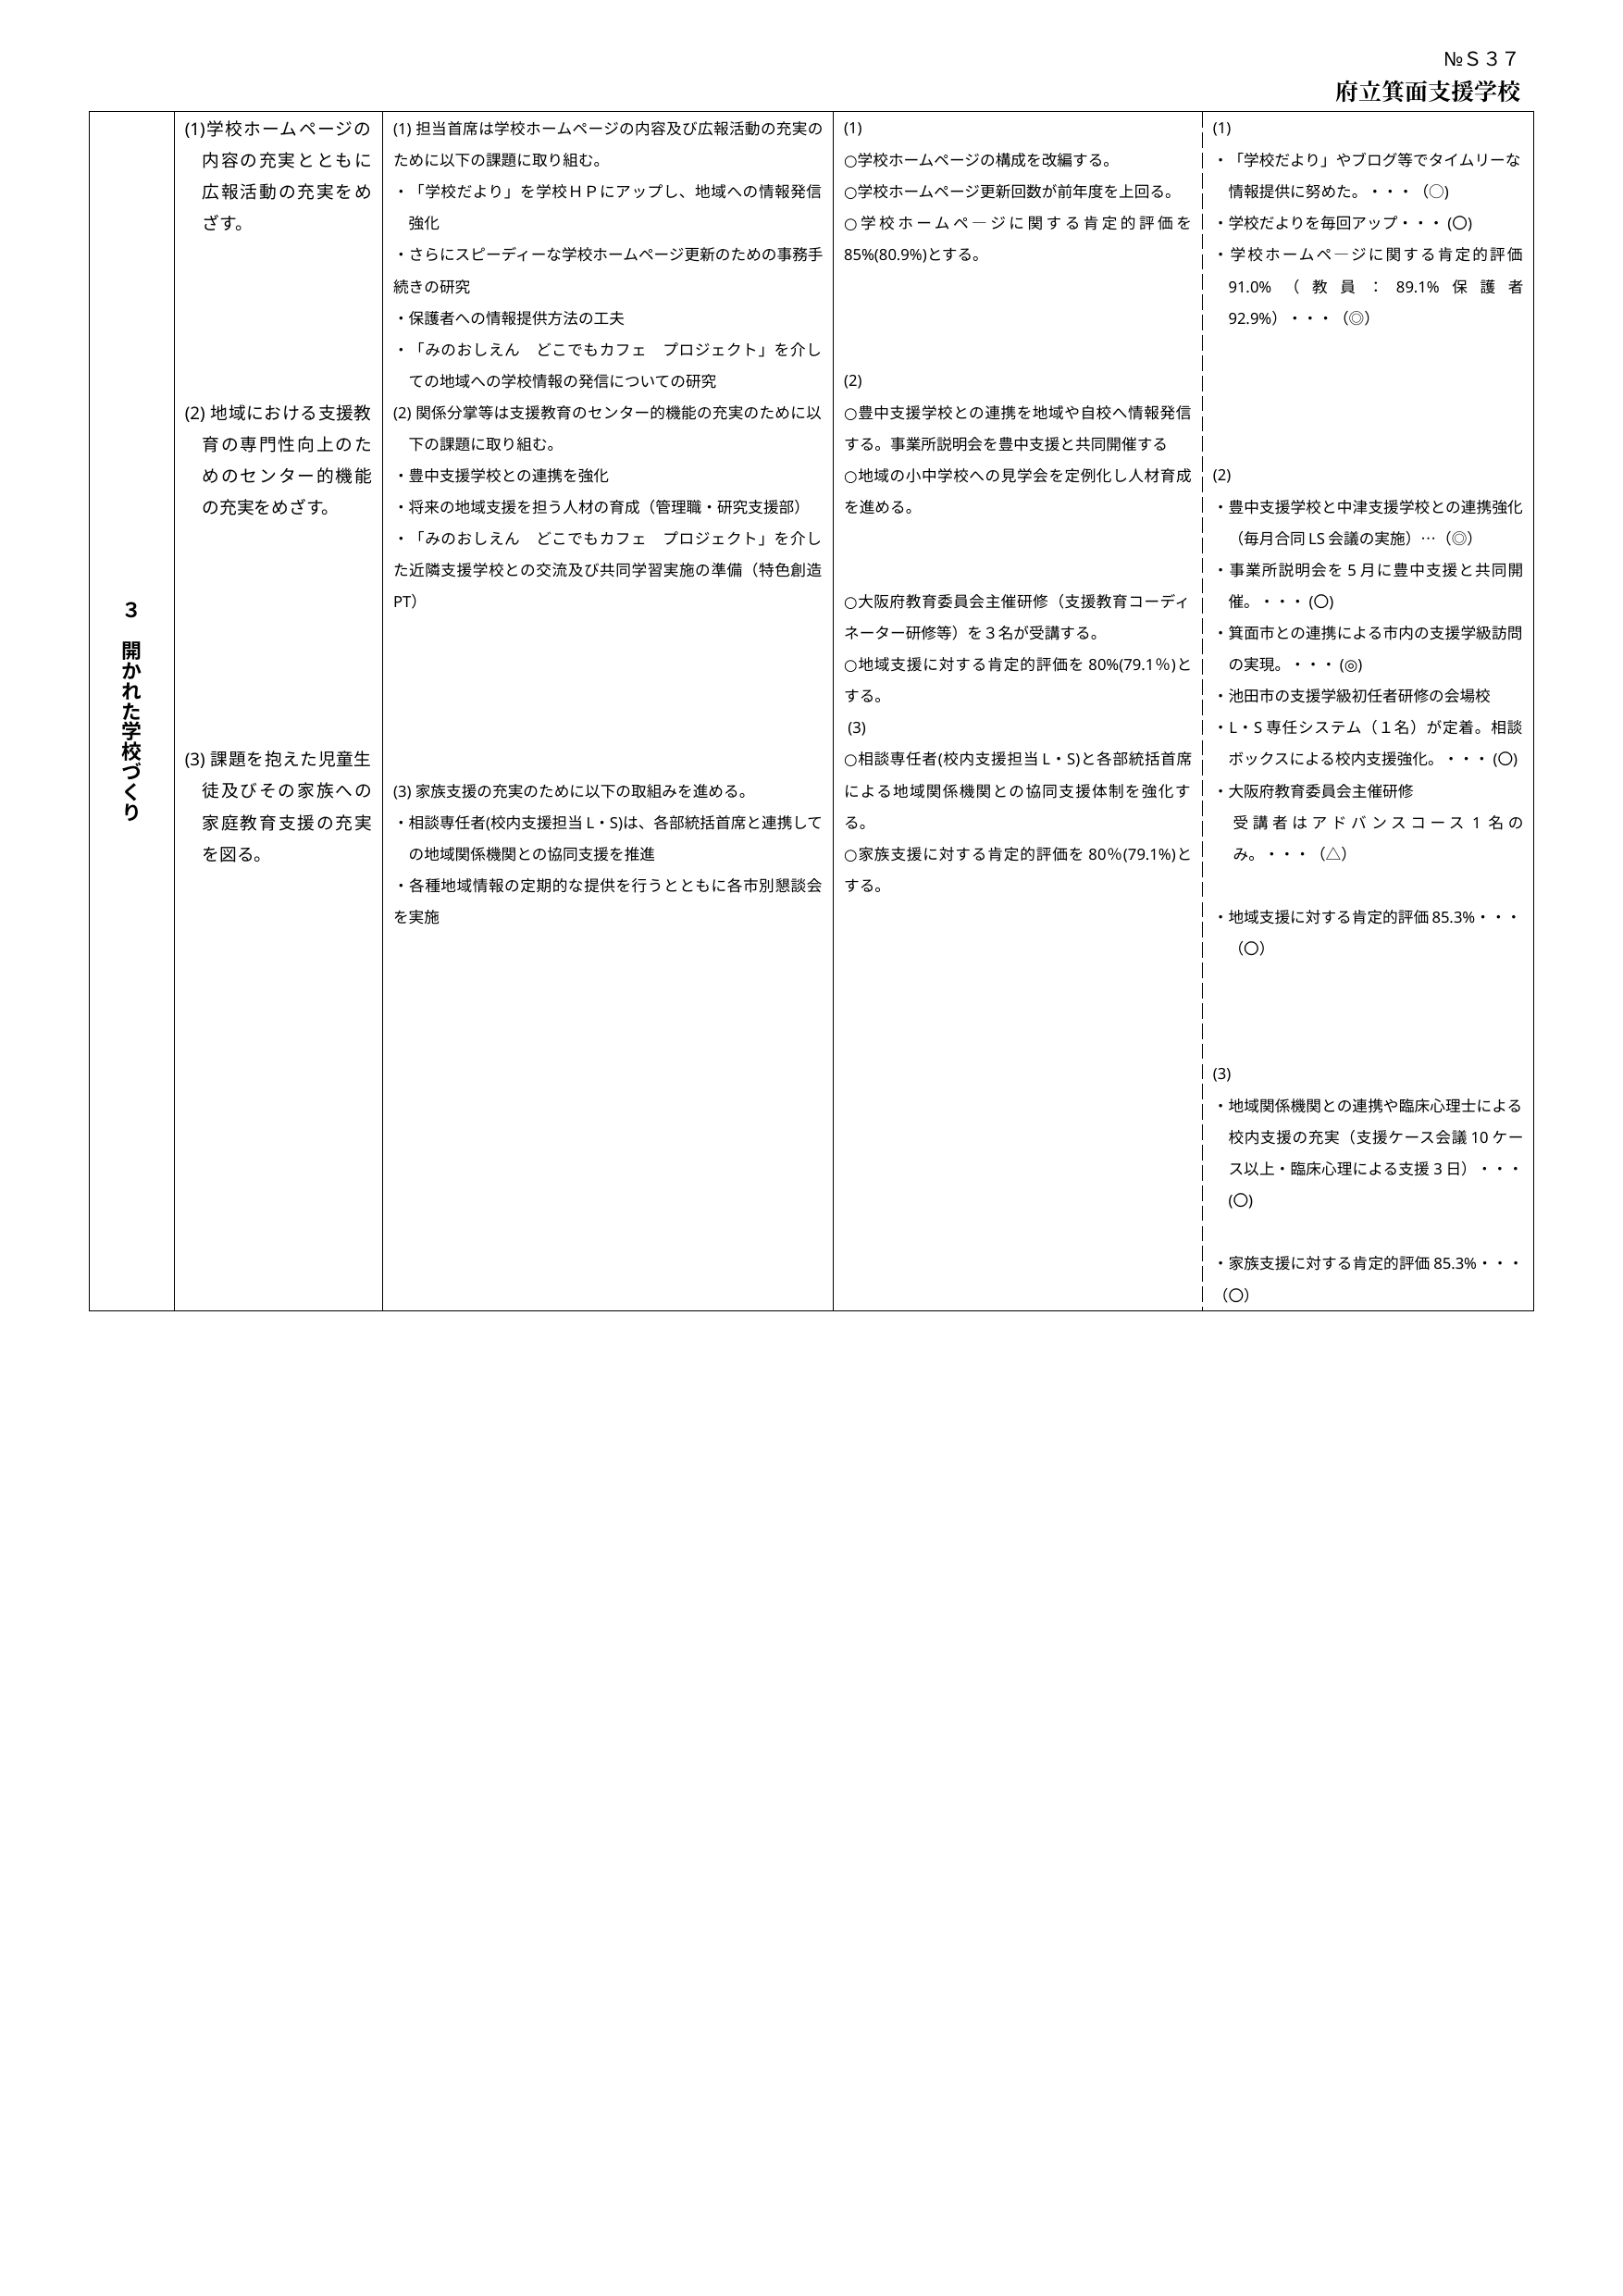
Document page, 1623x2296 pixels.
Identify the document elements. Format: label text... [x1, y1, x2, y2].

table_cell (1) 担当首席は学校ホームページの内容及び広報活動の充実のために以下の課題に取り組む。 ・「学校だより」を学校ＨＰにアップし、地域への情報発信強化 ・さらにスピーディーな学校ホームページ更新のための事務手続きの研究 ・保護者への情報提供方法の工夫 ・「みのおしえん どこでもカフェ プロジェクト」を介しての地域への学校情報の発信についての研究 (2) 関係分掌等は支援教育のセンター的機能の充実のために以下の課題に取り組む。 ・豊中支援学校との連携を強化 ・将来の地域支援を担う人材の育成（管理職・研究支援部） ・「みのおしえん どこでもカフェ プロジェクト」を介した近隣支援学校との交流及び共同学習実施の準備（特色創造PT） (3) 家族支援の充実のために以下の取組みを進める。 ・相談専任者(校内支援担当L・S)は、各部統括首席と連携しての地域関係機関との協同支援を推進 ・各種地域情報の定期的な提供を行うとともに各市別懇談会を実施 [383, 112, 833, 1310]
table_cell (1)学校ホームページの内容の充実とともに広報活動の充実をめざす。 (2) 地域における支援教育の専門性向上のためのセンター的機能の充実をめざす。 (3) 課題を抱えた児童生徒及びその家族への家庭教育支援の充実を図る。 [175, 112, 382, 1310]
table_cell (1) ○学校ホームページの構成を改編する。 ○学校ホームページ更新回数が前年度を上回る。 ○学校ホームペ―ジに関する肯定的評価を85%(80.9%)とする。 (2) ○豊中支援学校との連携を地域や自校へ情報発信する。事業所説明会を豊中支援と共同開催する ○地域の小中学校への見学会を定例化し人材育成を進める。 ○大阪府教育委員会主催研修（支援教育コーディネーター研修等）を３名が受講する。 ○地域支援に対する肯定的評価を80%(79.1％)とする。 (3) ○相談専任者(校内支援担当L・S)と各部統括首席による地域関係機関との協同支援体制を強化する。 ○家族支援に対する肯定的評価を80％(79.1%)とする。 [834, 112, 1202, 1310]
table_cell (1) ・「学校だより」やブログ等でタイムリーな情報提供に努めた。・・・（○) ・学校だよりを毎回アップ・・・ (〇) ・学校ホームペ―ジに関する肯定的評価91.0%（教員：89.1%保護者 92.9%）・・・（◎） (2) ・豊中支援学校と中津支援学校との連携強化（毎月合同LS会議の実施）…（◎） ・事業所説明会を5月に豊中支援と共同開催。・・・ (〇) ・箕面市との連携による市内の支援学級訪問の実現。・・・ (◎) ・池田市の支援学級初任者研修の会場校 ・L・S専任システム（１名）が定着。相談ボックスによる校内支援強化。・・・ (〇) ・大阪府教育委員会主催研修 受講者はアドバンスコース1名のみ。・・・（△） ・地域支援に対する肯定的評価85.3%・・・（〇） (3) ・地域関係機関との連携や臨床心理士による校内支援の充実（支援ケース会議10ケース以上・臨床心理による支援3日）・・・ (〇) ・家族支援に対する肯定的評価85.3%・・・（〇） [1202, 112, 1533, 1310]
table_cell ３ 開かれた学校づくり [90, 112, 174, 1310]
